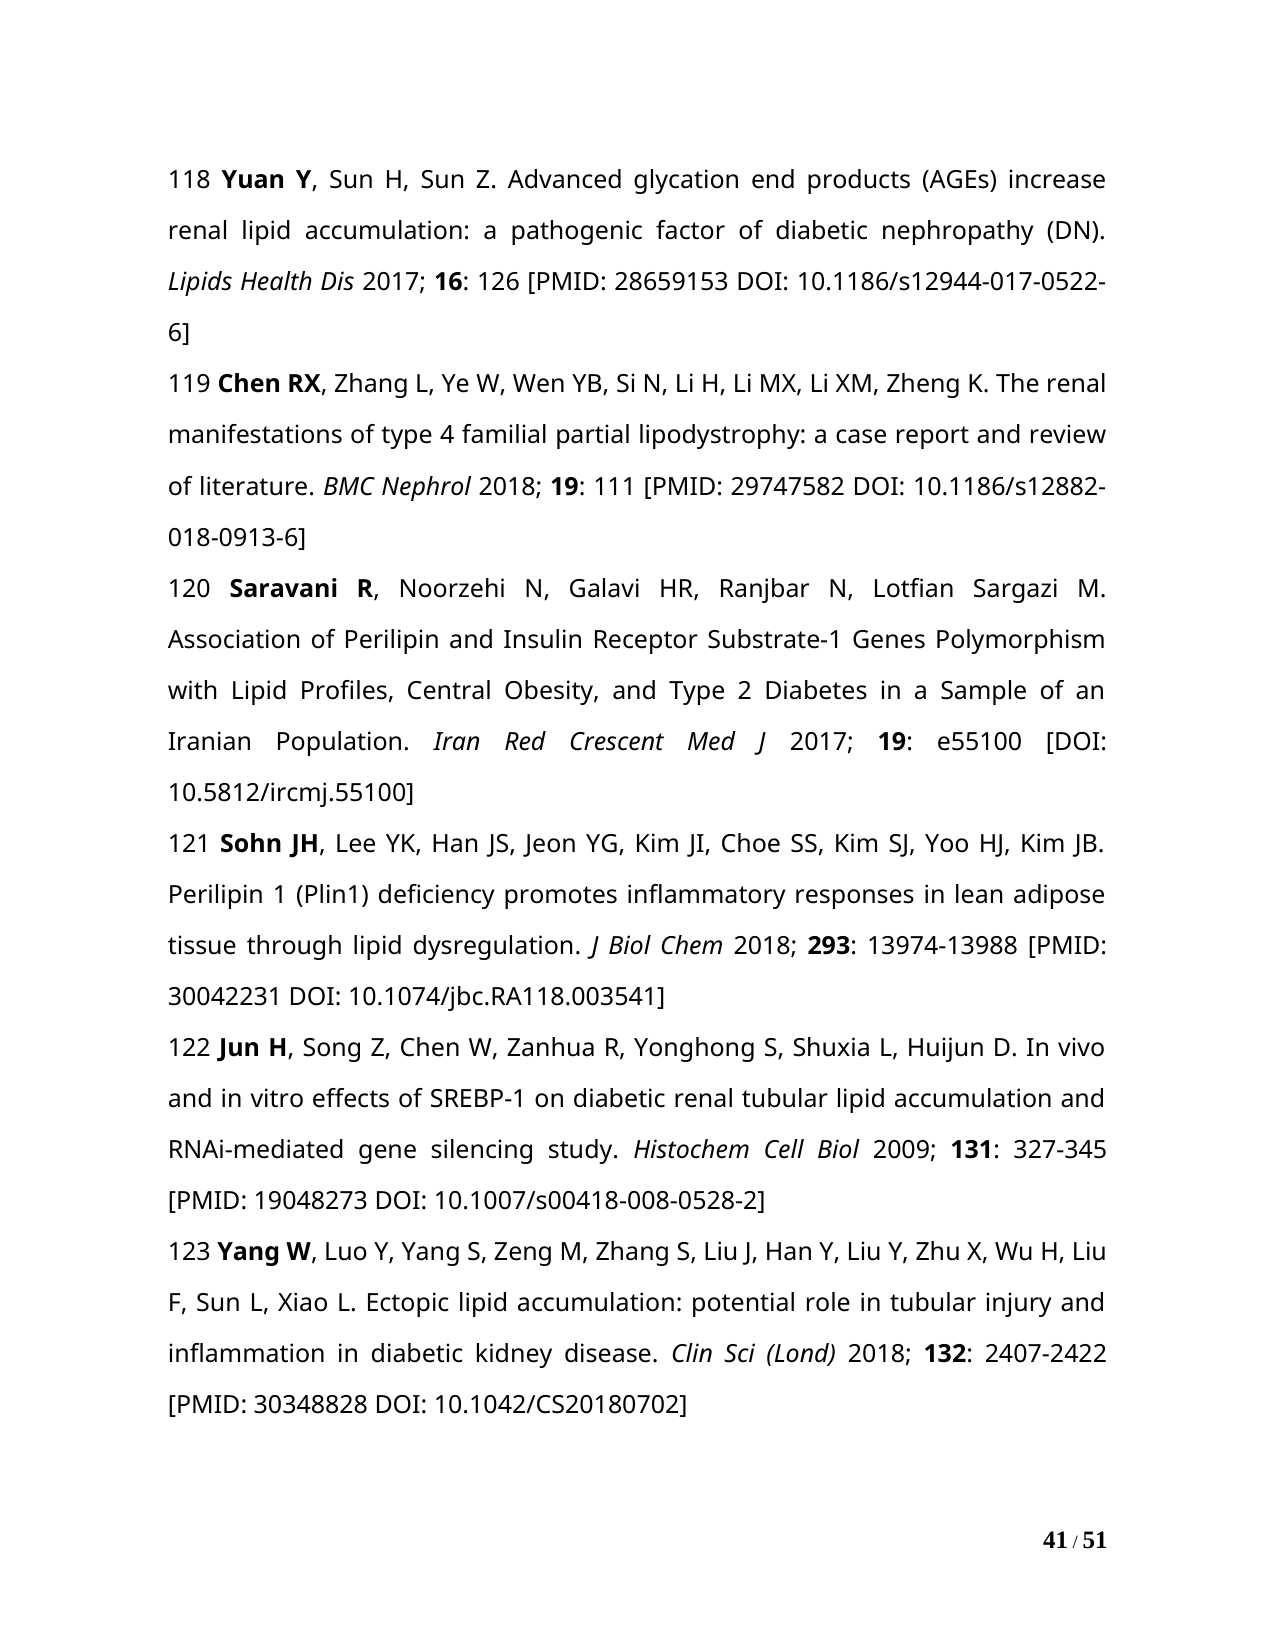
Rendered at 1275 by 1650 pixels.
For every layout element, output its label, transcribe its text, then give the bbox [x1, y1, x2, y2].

text 120 Saravani R, Noorzehi N, Galavi HR, Ranjbar N, Lotfian Sargazi M. Association of Perilipin and Insulin Receptor Substrate-1 Genes Polymorphism with Lipid Profiles, Central Obesity, and Type 2 Diabetes in a Sample of an Iranian Population. Iran Red Crescent Med J 2017; 19: e55100 [DOI: 10.5812/ircmj.55100] [168, 570, 1107, 808]
text 121 Sohn JH, Lee YK, Han JS, Jeon YG, Kim JI, Choe SS, Kim SJ, Yoo HJ, Kim JB. Perilipin 1 (Plin1) deficiency promotes inflammatory responses in lean adipose tissue through lipid dysregulation. J Biol Chem 2018; 293: 13974-13988 [PMID: 30042231 DOI: 10.1074/jbc.RA118.003541] [168, 825, 1107, 1013]
text 123 Yang W, Luo Y, Yang S, Zeng M, Zhang S, Liu J, Han Y, Liu Y, Zhu X, Wu H, Liu F, Sun L, Xiao L. Ectopic lipid accumulation: potential role in tubular injury and inflammation in diabetic kidney disease. Clin Sci (Lond) 2018; 132: 2407-2422 [PMID: 30348828 DOI: 10.1042/CS20180702] [168, 1234, 1107, 1421]
text 119 Chen RX, Zhang L, Ye W, Wen YB, Si N, Li H, Li MX, Li XM, Zheng K. The renal manifestations of type 4 familial partial lipodystrophy: a case report and review of literature. BMC Nephrol 2018; 19: 111 [PMID: 29747582 DOI: 10.1186/s12882-018-0913-6] [168, 366, 1107, 553]
text 122 Jun H, Song Z, Chen W, Zanhua R, Yonghong S, Shuxia L, Huijun D. In vivo and in vitro effects of SREBP-1 on diabetic renal tubular lipid accumulation and RNAi-mediated gene silencing study. Histochem Cell Biol 2009; 131: 327-345 [PMID: 19048273 DOI: 10.1007/s00418-008-0528-2] [168, 1029, 1107, 1217]
text 118 Yuan Y, Sun H, Sun Z. Advanced glycation end products (AGEs) increase renal lipid accumulation: a pathogenic factor of diabetic nephropathy (DN). Lipids Health Dis 2017; 16: 126 [PMID: 28659153 DOI: 10.1186/s12944-017-0522-6] [168, 162, 1107, 349]
